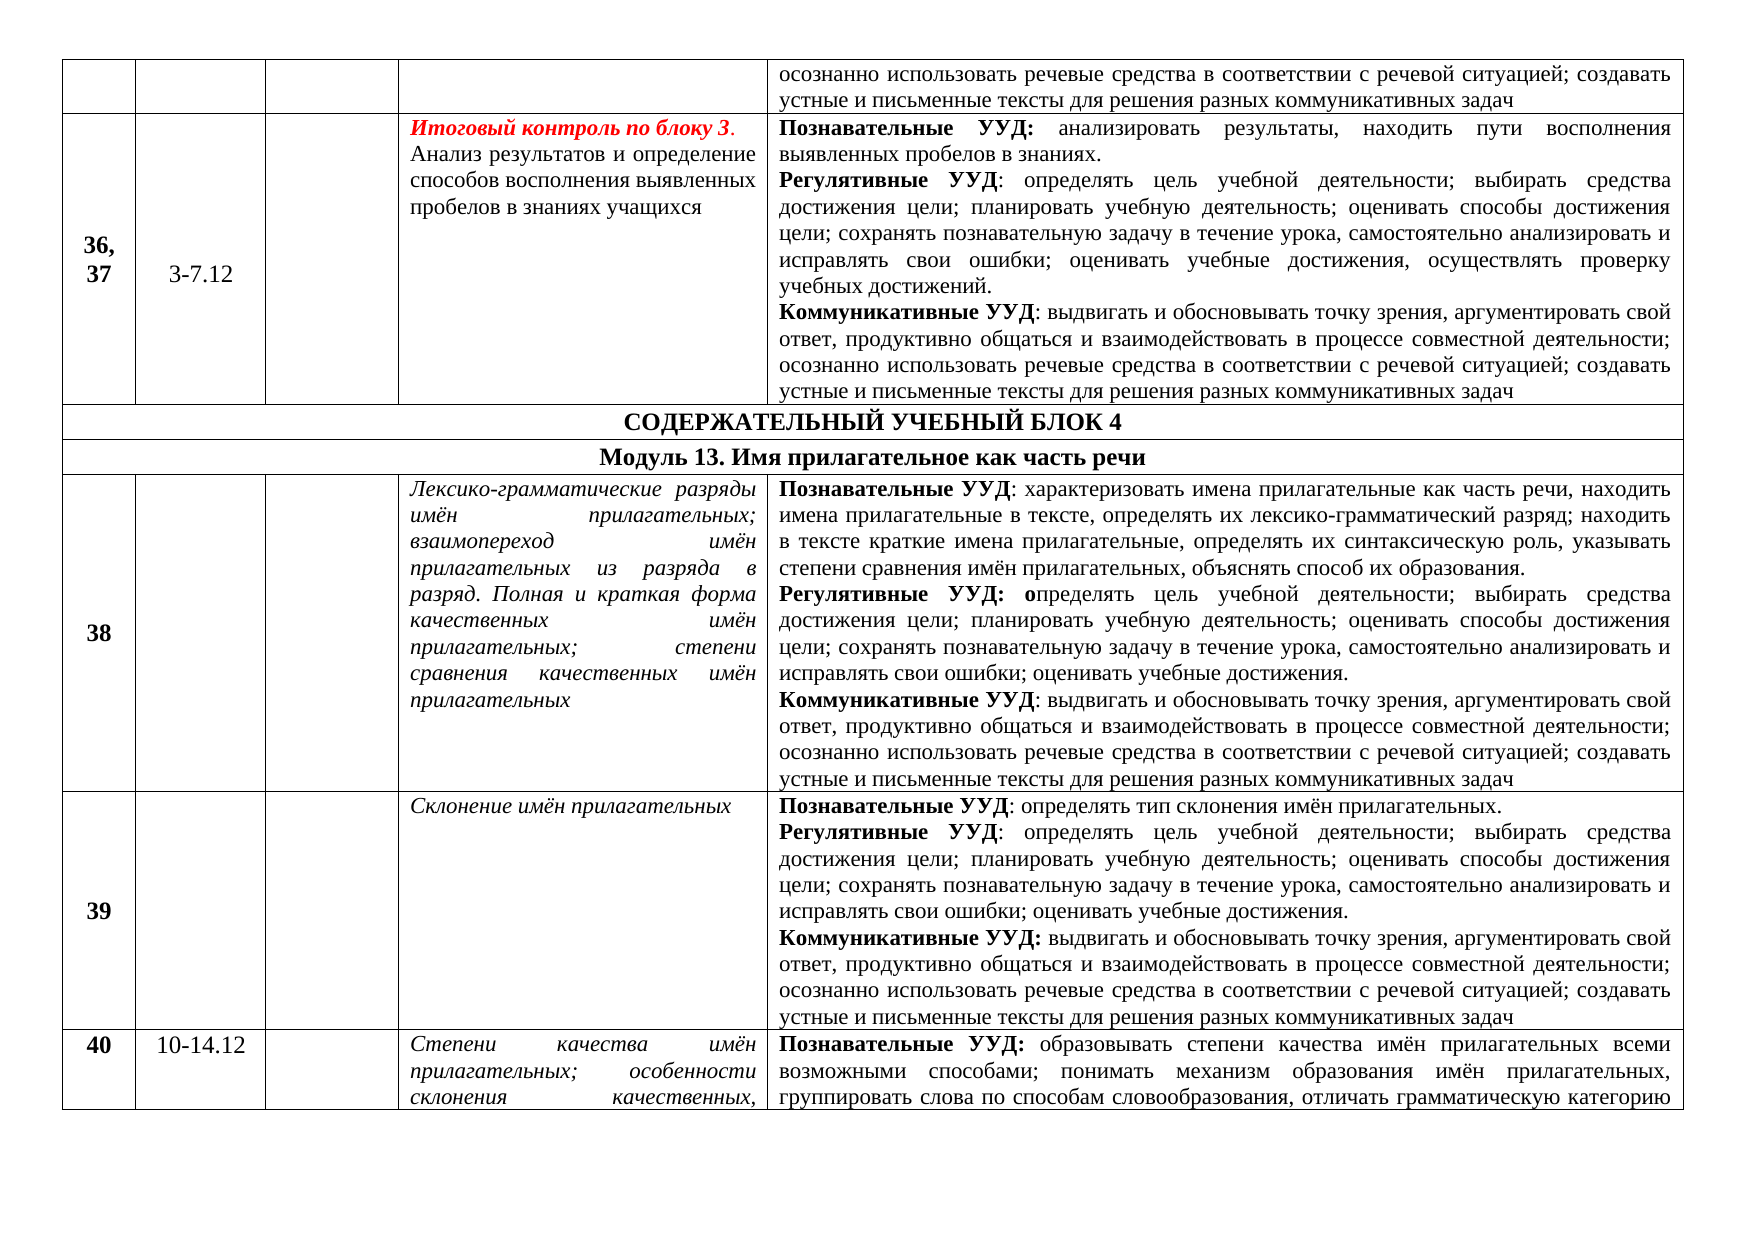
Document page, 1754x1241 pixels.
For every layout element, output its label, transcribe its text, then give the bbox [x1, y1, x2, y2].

table_cell [266, 792, 398, 1029]
table_cell Лексико-грамматические разряды имён прилагательных; взаимопереход имён прилагательных из разряда в разряд. Полная и краткая форма качественных имён прилагательных; степени сравнения качественных имён прилагательных [399, 475, 767, 791]
table_cell Итоговый контроль по блоку 3. Анализ результатов и определение способов восполнения выявленных пробелов в знаниях учащихся [399, 114, 767, 404]
table_cell Склонение имён прилагательных [399, 792, 767, 1029]
table_cell Модуль 13. Имя прилагательное как часть речи [63, 440, 1683, 474]
table_cell 35 [63, 60, 135, 113]
table_cell СОДЕРЖАТЕЛЬНЫЙ УЧЕБНЫЙ БЛОК 4 [63, 405, 1683, 439]
table_cell 36, 37 [63, 114, 135, 404]
table_cell [136, 60, 265, 113]
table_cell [768, 60, 1683, 113]
table_cell [266, 114, 398, 404]
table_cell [399, 60, 767, 113]
table_cell [136, 475, 265, 791]
table_cell 40 [63, 1030, 135, 1109]
table_cell Познавательные УУД: анализировать результаты, находить пути восполнения выявленных пробелов в знаниях. Регулятивные УУД: определять цель учебной деятельности; выбирать средства достижения цели; планировать учебную деятельность; оценивать способы достижения цели; сохранять познавательную задачу в течение урока, самостоятельно анализировать и исправлять свои ошибки; оценивать учебные достижения, осуществлять проверку учебных достижений. Коммуникативные УУД: выдвигать и обосновывать точку зрения, аргументировать свой ответ, продуктивно общаться и взаимодействовать в процессе совместной деятельности; осознанно использовать речевые средства в соответствии с речевой ситуацией; создавать устные и письменные тексты для решения разных коммуникативных задач [768, 114, 1683, 404]
table_cell [266, 475, 398, 791]
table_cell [399, 1030, 767, 1109]
table_cell [136, 792, 265, 1029]
table_cell [266, 60, 398, 113]
table_cell 3-7.12 [136, 114, 265, 404]
table_cell 10-14.12 [136, 1030, 265, 1109]
table_cell 38 [63, 475, 135, 791]
table_cell 39 [63, 792, 135, 1029]
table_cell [768, 1030, 1683, 1109]
table_cell [266, 1030, 398, 1109]
table_cell Познавательные УУД: определять тип склонения имён прилагательных. Регулятивные УУД: определять цель учебной деятельности; выбирать средства достижения цели; планировать учебную деятельность; оценивать способы достижения цели; сохранять познавательную задачу в течение урока, самостоятельно анализировать и исправлять свои ошибки; оценивать учебные достижения. Коммуникативные УУД: выдвигать и обосновывать точку зрения, аргументировать свой ответ, продуктивно общаться и взаимодействовать в процессе совместной деятельности; осознанно использовать речевые средства в соответствии с речевой ситуацией; создавать устные и письменные тексты для решения разных коммуникативных задач [768, 792, 1683, 1029]
table_cell Познавательные УУД: характеризовать имена прилагательные как часть речи, находить имена прилагательные в тексте, определять их лексико-грамматический разряд; находить в тексте краткие имена прилагательные, определять их синтаксическую роль, указывать степени сравнения имён прилагательных, объяснять способ их образования. Регулятивные УУД: определять цель учебной деятельности; выбирать средства достижения цели; планировать учебную деятельность; оценивать способы достижения цели; сохранять познавательную задачу в течение урока, самостоятельно анализировать и исправлять свои ошибки; оценивать учебные достижения. Коммуникативные УУД: выдвигать и обосновывать точку зрения, аргументировать свой ответ, продуктивно общаться и взаимодействовать в процессе совместной деятельности; осознанно использовать речевые средства в соответствии с речевой ситуацией; создавать устные и письменные тексты для решения разных коммуникативных задач [768, 475, 1683, 791]
